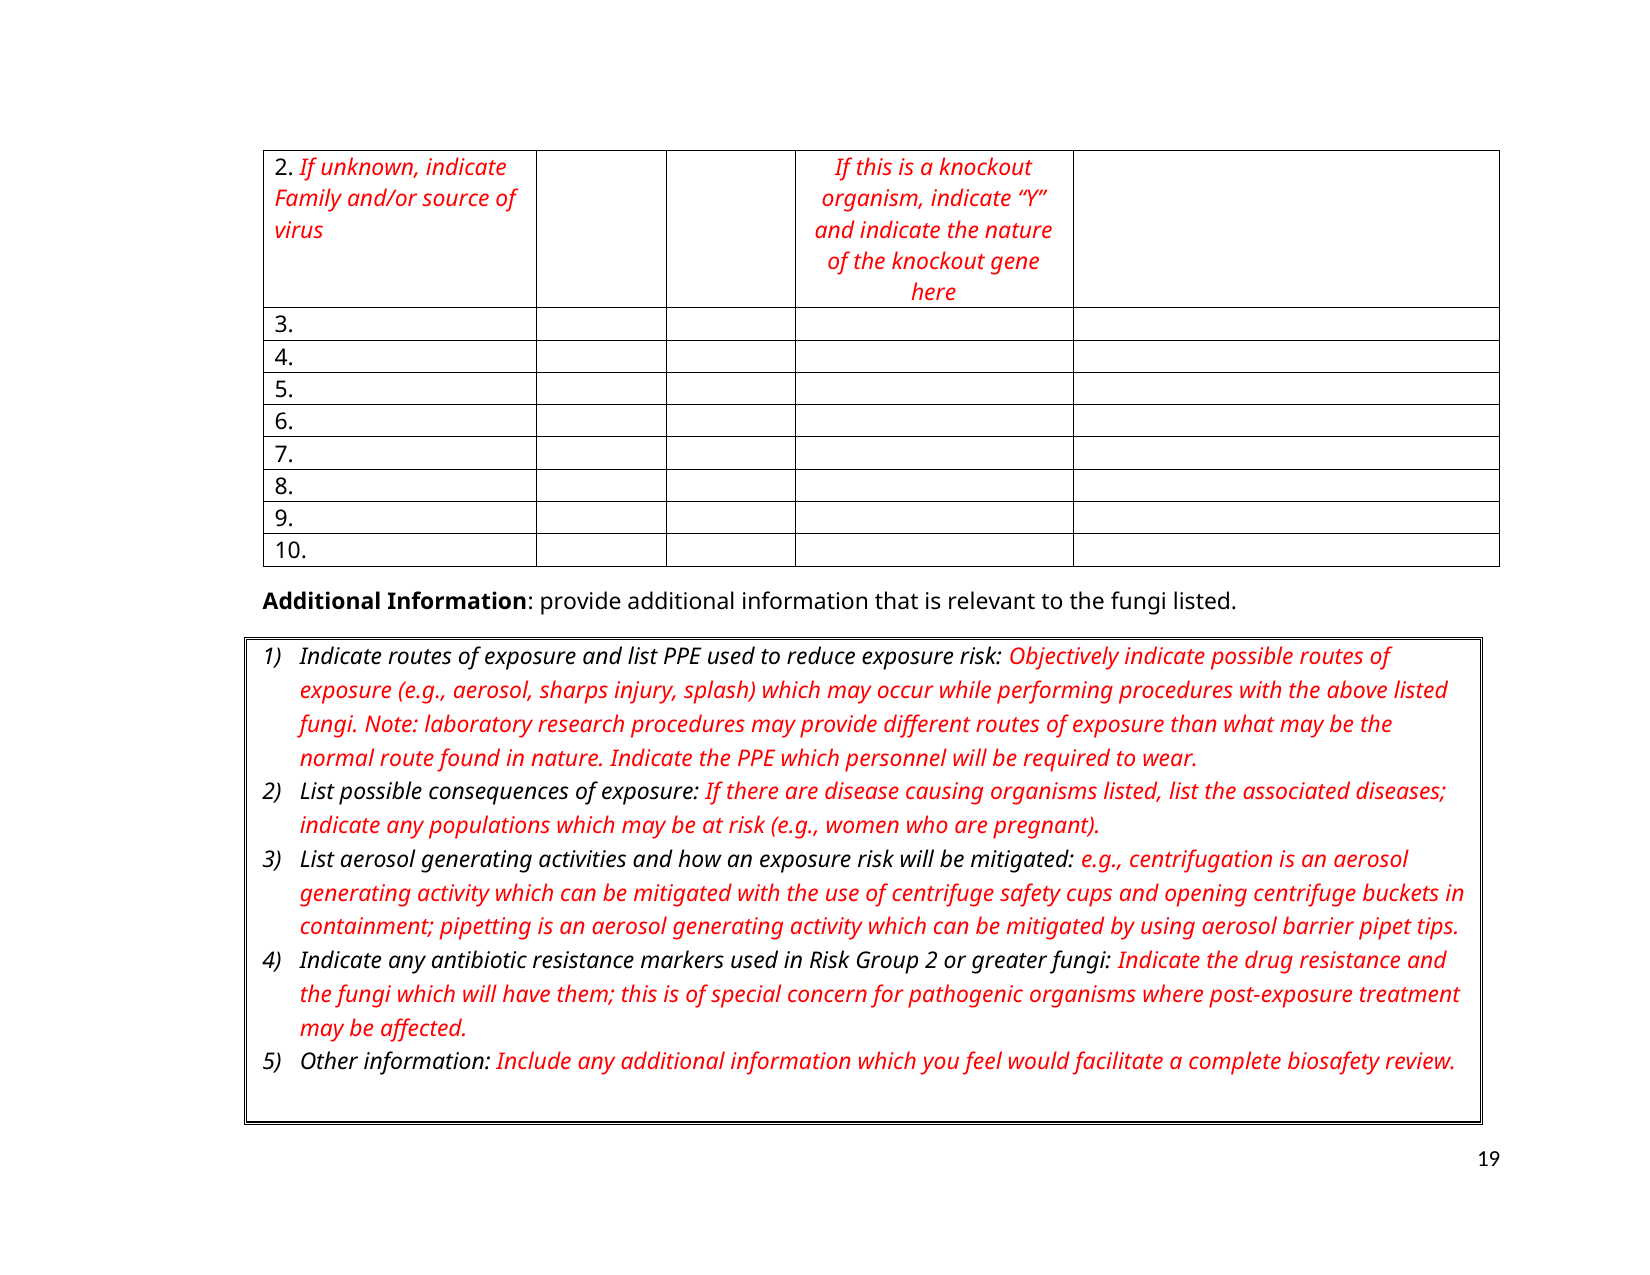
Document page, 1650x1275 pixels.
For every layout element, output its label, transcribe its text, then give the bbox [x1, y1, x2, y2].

table_cell [796, 470, 1073, 501]
table_cell [796, 437, 1073, 469]
table_cell [537, 405, 666, 436]
table_cell 10. [264, 534, 536, 566]
table_cell [796, 373, 1073, 404]
table_cell [537, 308, 666, 339]
table_cell 7. [264, 437, 536, 469]
table_cell [667, 405, 795, 436]
table_cell [1074, 151, 1499, 307]
table_cell 8. [264, 470, 536, 501]
table_cell 9. [264, 502, 536, 533]
table_cell 5. [264, 373, 536, 404]
table_cell [667, 470, 795, 501]
table_cell [667, 308, 795, 339]
table_cell 2. If unknown, indicate Family and/or source of virus [264, 151, 536, 307]
table_cell [667, 151, 795, 307]
table_cell [1074, 373, 1499, 404]
table_cell [796, 534, 1073, 566]
table_cell [537, 502, 666, 533]
table_cell [537, 470, 666, 501]
table_cell [667, 437, 795, 469]
table_cell 3. [264, 308, 536, 339]
table_header Indicate routes of exposure and list PPE used to reduce exposure risk: Objectively indicate possible routes of exposure (e.g., aerosol, sharps injury, splash) which may occur while performing procedures with the above listed fungi. Note: laboratory research procedures may provide different routes of exposure than what may be the normal route found in nature. Indicate the PPE which personnel will be required to wear. List possible consequences of exposure: If there are disease causing organisms listed, list the associated diseases; indicate any populations which may be at risk (e.g., women who are pregnant). List aerosol generating activities and how an exposure risk will be mitigated: e.g., centrifugation is an aerosol generating activity which can be mitigated with the use of centrifuge safety cups and opening centrifuge buckets in containment; pipetting is an aerosol generating activity which can be mitigated by using aerosol barrier pipet tips. Indicate any antibiotic resistance markers used in Risk Group 2 or greater fungi: Indicate the drug resistance and the fungi which will have them; this is of special concern for pathogenic organisms where post-exposure treatment may be affected. Other information: Include any additional information which you feel would facilitate a complete biosafety review. [247, 640, 1480, 1121]
table_cell [667, 502, 795, 533]
table_cell [796, 341, 1073, 372]
table_cell 4. [264, 341, 536, 372]
table_cell [667, 373, 795, 404]
table_cell [537, 534, 666, 566]
table_cell 6. [264, 405, 536, 436]
table_cell [796, 502, 1073, 533]
table_cell [537, 437, 666, 469]
table_cell [1074, 437, 1499, 469]
list Additional Information: provide additional information that is relevant to the fungi listed. [225, 585, 1500, 616]
table_cell [1074, 308, 1499, 339]
table_cell [667, 341, 795, 372]
table_cell [1074, 341, 1499, 372]
table_cell [1074, 502, 1499, 533]
table_cell [537, 341, 666, 372]
table_cell [537, 151, 666, 307]
table_cell [796, 405, 1073, 436]
table_cell If this is a knockout organism, indicate “Y” and indicate the nature of the knockout gene here [796, 151, 1073, 307]
table_cell [1074, 470, 1499, 501]
table_cell [537, 373, 666, 404]
table_cell [1074, 534, 1499, 566]
table_cell [796, 308, 1073, 339]
table_cell [667, 534, 795, 566]
table_cell [1074, 405, 1499, 436]
